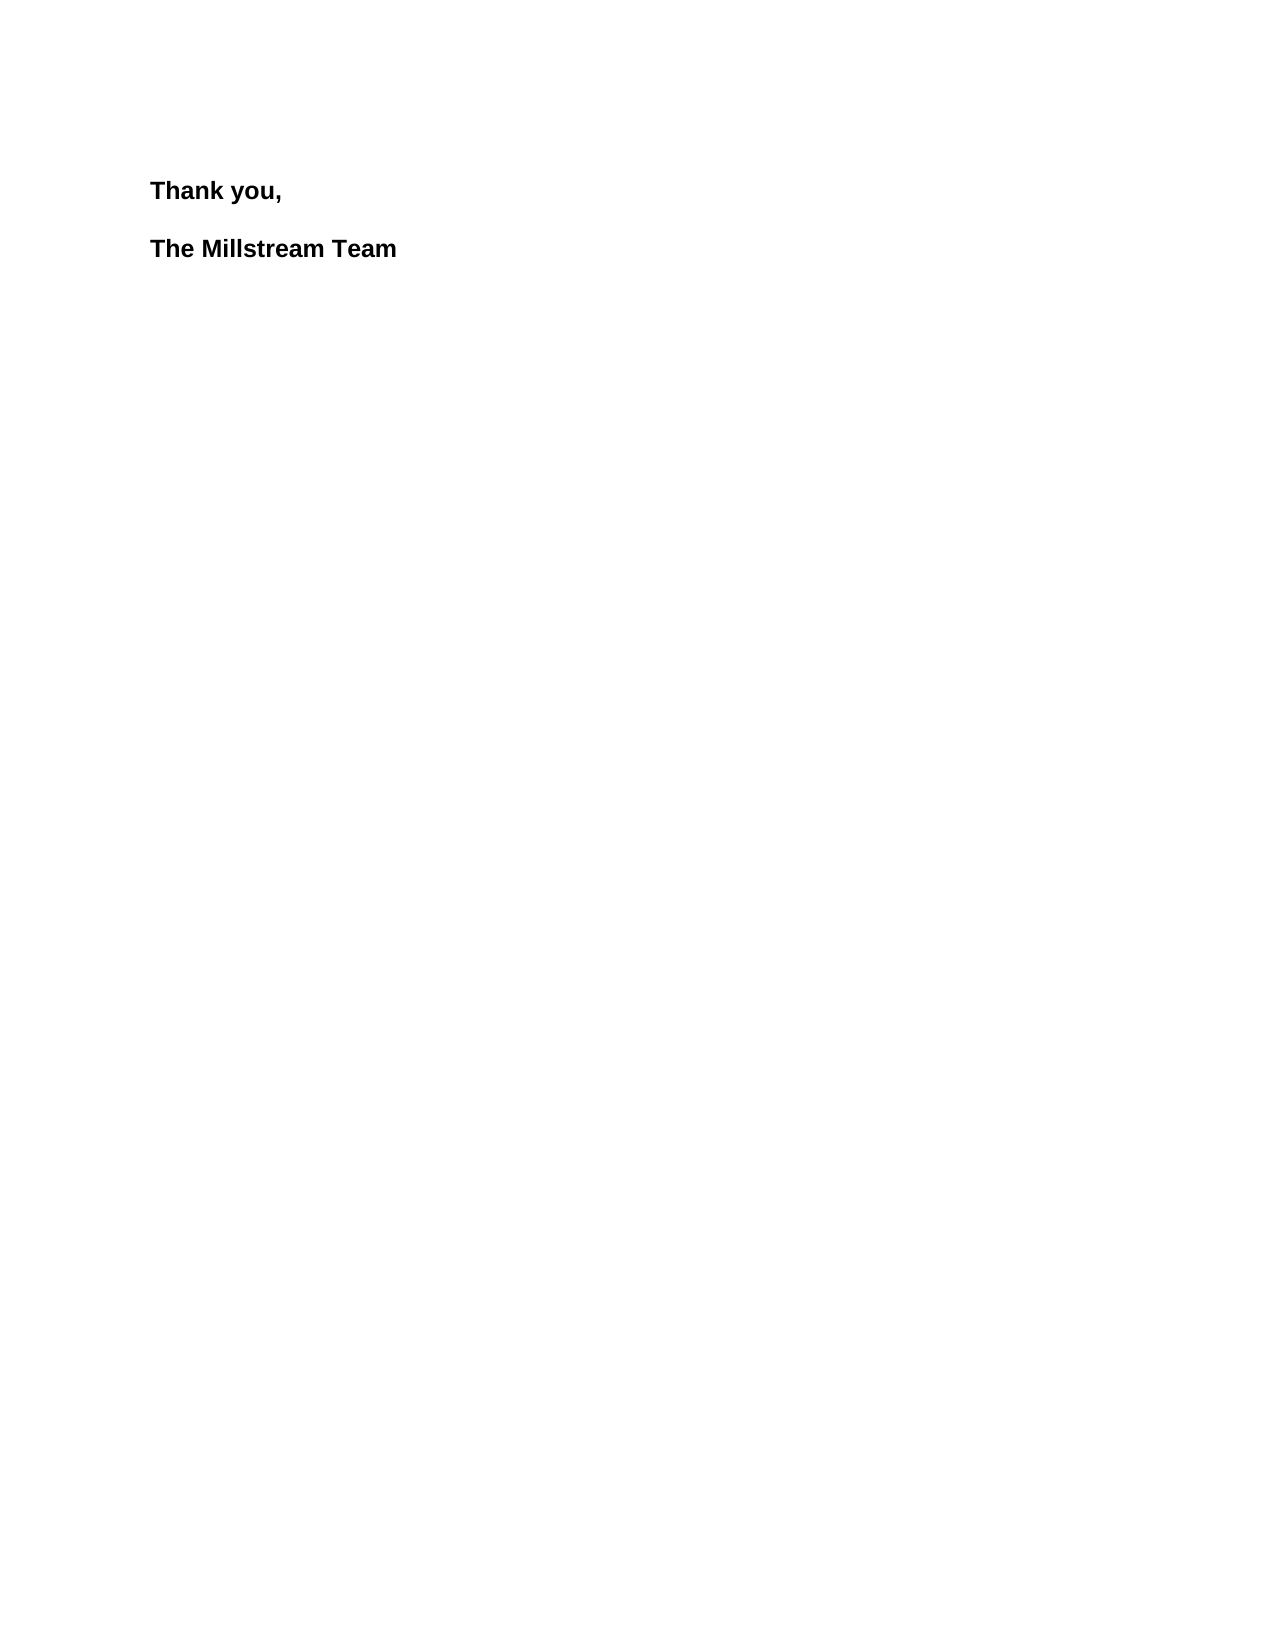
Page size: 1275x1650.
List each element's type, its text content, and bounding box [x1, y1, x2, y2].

text The Millstream Team [150, 234, 1125, 263]
text Thank you, [150, 176, 1125, 205]
